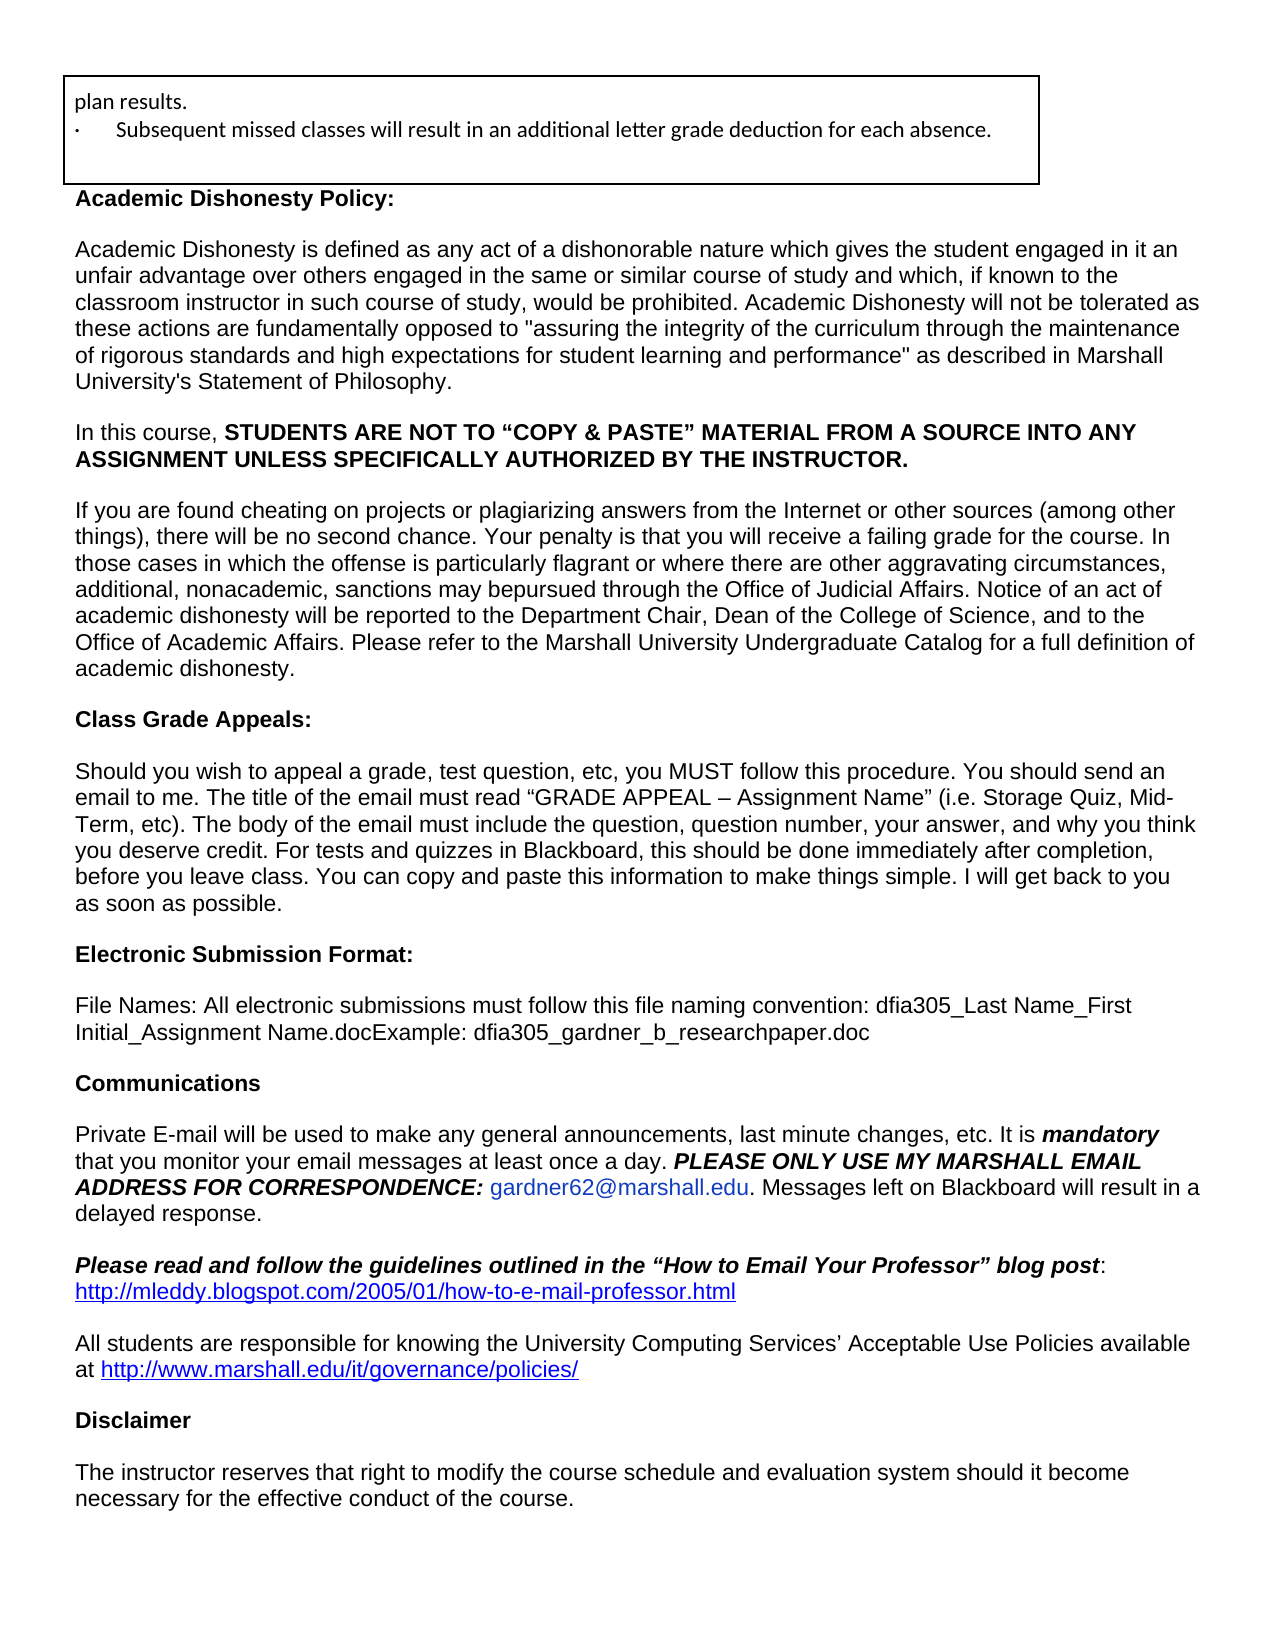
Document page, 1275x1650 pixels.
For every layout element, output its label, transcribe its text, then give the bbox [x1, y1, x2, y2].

text If you are found cheating on projects or plagiarizing answers from the Internet or other sources (among other things), there will be no second chance. Your penalty is that you will receive a failing grade for the course. In those cases in which the offense is particularly flagrant or where there are other aggravating circumstances, additional, non­academic, sanctions may be pursued through the Office of Judicial Affairs. Notice of an act of academic dishonesty will be reported to the Department Chair, Dean of the College of Science, and to the Office of Academic Affairs. Please refer to the Marshall University Undergraduate Catalog for a full definition of academic dishonesty. [75, 497, 1200, 681]
text Please read and follow the guidelines outlined in the “How to Email Your Professor” blog post: http://mleddy.blogspot.com/2005/01/how-to-e-mail-professor.html [75, 1252, 1200, 1304]
text Class Grade Appeals: [75, 706, 1200, 733]
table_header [65, 77, 1038, 183]
text Electronic Submission Format: [75, 941, 1200, 967]
text The instructor reserves that right to modify the course schedule and evaluation system should it become necessary for the effective conduct of the course. [75, 1458, 1200, 1511]
text File Names: All electronic submissions must follow this file naming convention: dfia305_Last Name_First Initial_Assignment Name.doc Example: dfia305_gardner_b_researchpaper.doc [75, 992, 1200, 1045]
text Private E-mail will be used to make any general announcements, last minute changes, etc. It is mandatory that you monitor your email messages at least once a day. PLEASE ONLY USE MY MARSHALL EMAIL ADDRESS FOR CORRESPONDENCE: gardner62@marshall.edu. Messages left on Blackboard will result in a delayed response. [75, 1121, 1200, 1227]
text All students are responsible for knowing the University Computing Services’ Acceptable Use Policies available at http://www.marshall.edu/it/governance/policies/ [75, 1329, 1200, 1382]
text Academic Dishonesty Policy: [75, 185, 1200, 211]
text In this course, STUDENTS ARE NOT TO “COPY & PASTE” MATERIAL FROM A SOURCE INTO ANY ASSIGNMENT UNLESS SPECIFICALLY AUTHORIZED BY THE INSTRUCTOR. [75, 419, 1200, 472]
text Disclaimer [75, 1407, 1200, 1433]
text Should you wish to appeal a grade, test question, etc, you MUST follow this procedure. You should send an email to me. The title of the email must read “GRADE APPEAL – Assignment Name” (i.e. Storage Quiz, Mid-Term, etc). The body of the email must include the question, question number, your answer, and why you think you deserve credit. For tests and quizzes in Blackboard, this should be done immediately after completion, before you leave class. You can copy and paste this information to make things simple. I will get back to you as soon as possible. [75, 758, 1200, 916]
text Communications [75, 1070, 1200, 1096]
text Academic Dishonesty is defined as any act of a dishonorable nature which gives the student engaged in it an unfair advantage over others engaged in the same or similar course of study and which, if known to the classroom instructor in such course of study, would be prohibited. Academic Dishonesty will not be tolerated as these actions are fundamentally opposed to "assuring the integrity of the curriculum through the maintenance of rigorous standards and high expectations for student learning and performance" as described in Marshall University's Statement of Philosophy. [75, 236, 1200, 394]
